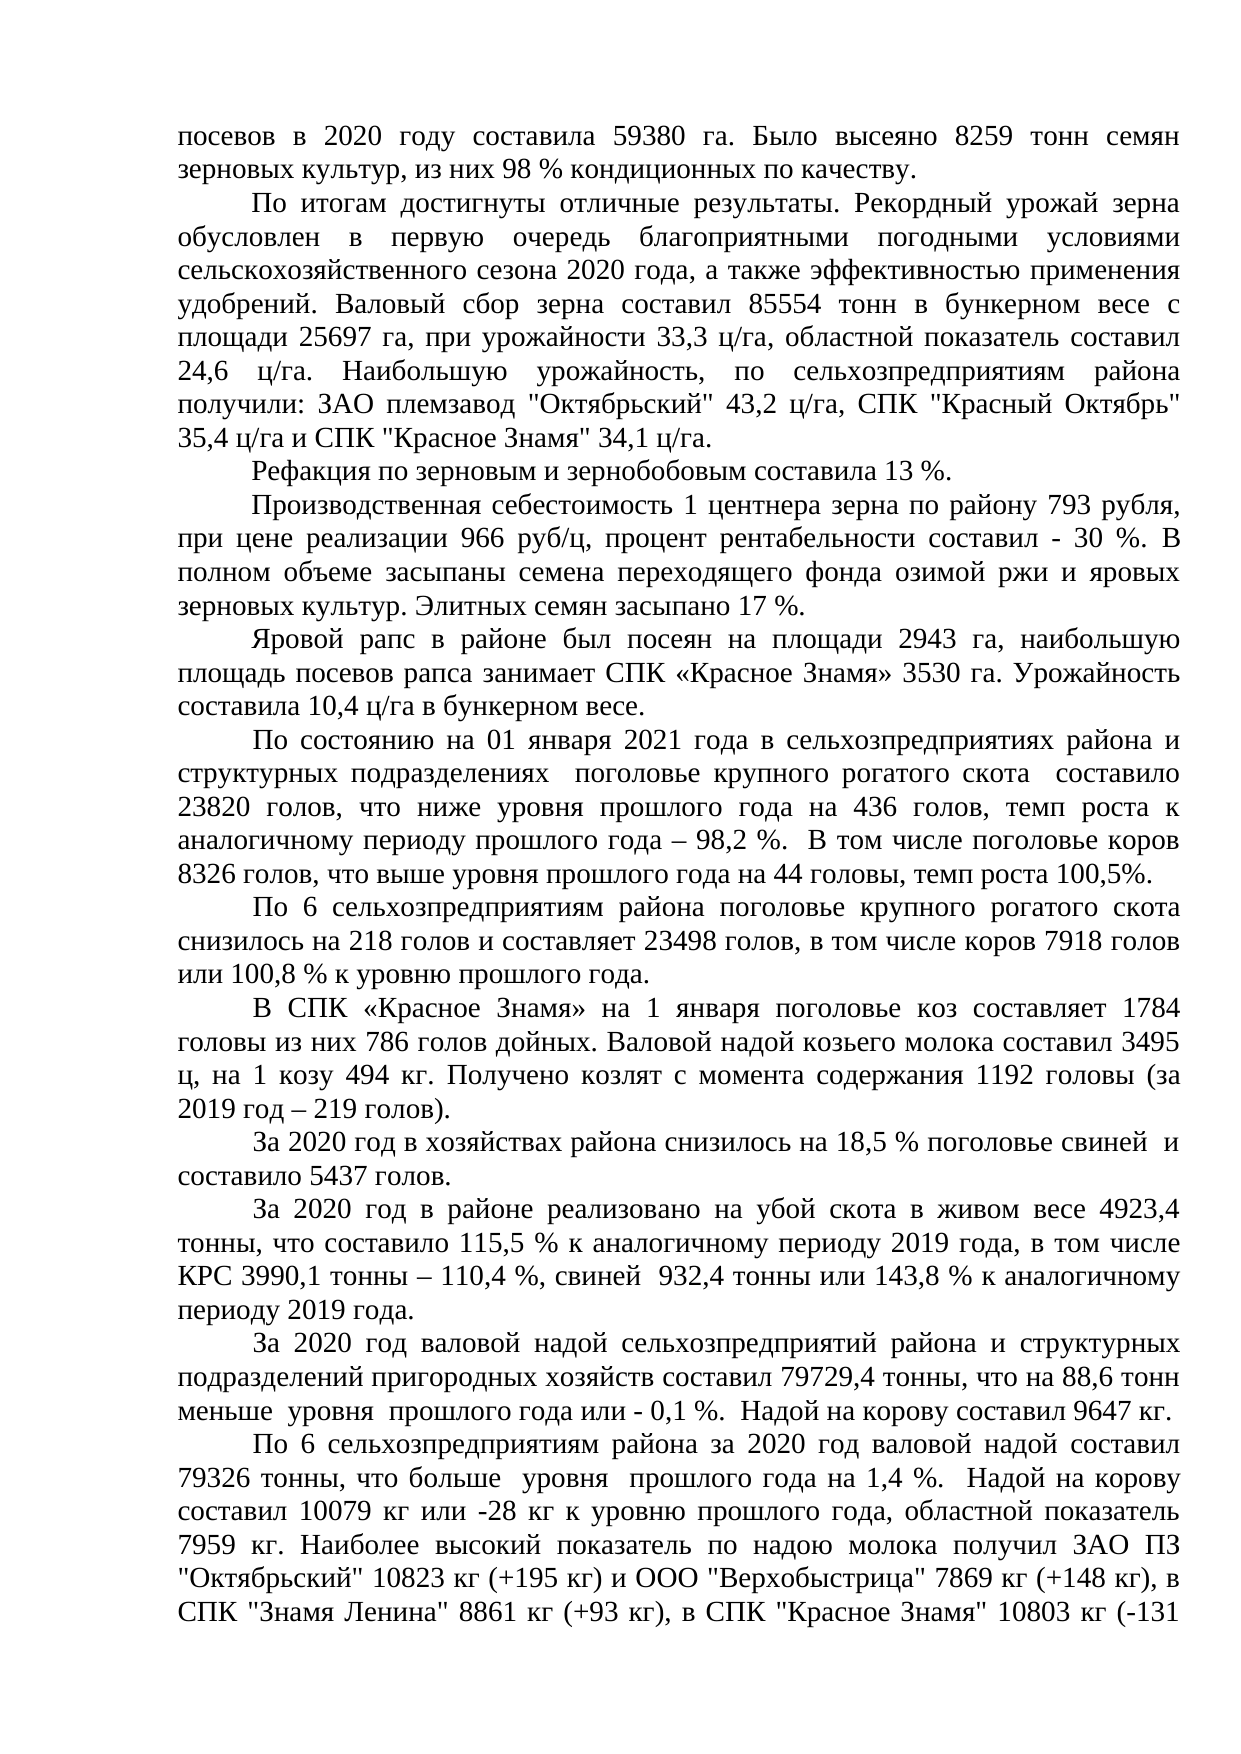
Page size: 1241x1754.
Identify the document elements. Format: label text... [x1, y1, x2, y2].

title Рефакция по зерновым и зернобобовым составила 13 %. [177, 453, 1181, 487]
title Яровой рапс в районе был посеян на площади 2943 га, наибольшую площадь посевов рапса занимает СПК «Красное Знамя» 3530 га. Урожайность составила 10,4 ц/га в бункерном весе. [177, 621, 1181, 722]
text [177, 1426, 1181, 1627]
text За 2020 год валовой надой сельхозпредприятий района и структурных подразделений пригородных хозяйств составил 79729,4 тонны, что на 88,6 тонн меньше уровня прошлого года или - 0,1 %. Надой на корову составил 9647 кг. [177, 1326, 1181, 1426]
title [177, 118, 1181, 185]
title За 2020 год в районе реализовано на убой скота в живом весе 4923,4 тонны, что составило 115,5 % к аналогичному периоду 2019 года, в том числе КРС 3990,1 тонны – 110,4 %, свиней 932,4 тонны или 143,8 % к аналогичному периоду 2019 года. [177, 1191, 1181, 1326]
title В СПК «Красное Знамя» на 1 января поголовье коз составляет 1784 головы из них 786 голов дойных. Валовой надой козьего молока составил 3495 ц, на 1 козу 494 кг. Получено козлят с момента содержания 1192 головы (за 2019 год – 219 голов). [177, 990, 1181, 1124]
title За 2020 год в хозяйствах района снизилось на 18,5 % поголовье свиней и составило 5437 голов. [177, 1124, 1181, 1191]
title Производственная себестоимость 1 центнера зерна по району 793 рубля, при цене реализации 966 руб/ц, процент рентабельности составил - 30 %. В полном объеме засыпаны семена переходящего фонда озимой ржи и яровых зерновых культур. Элитных семян засыпано 17 %. [177, 487, 1181, 621]
title По 6 сельхозпредприятиям района поголовье крупного рогатого скота снизилось на 218 голов и составляет 23498 голов, в том числе коров 7918 голов или 100,8 % к уровню прошлого года. [177, 889, 1181, 990]
title По состоянию на 01 января 2021 года в сельхозпредприятиях района и структурных подразделениях поголовье крупного рогатого скота составило 23820 голов, что ниже уровня прошлого года на 436 голов, темп роста к аналогичному периоду прошлого года – 98,2 %. В том числе поголовье коров 8326 голов, что выше уровня прошлого года на 44 головы, темп роста 100,5%. [177, 722, 1181, 889]
title По итогам достигнуты отличные результаты. Рекордный урожай зерна обусловлен в первую очередь благоприятными погодными условиями сельскохозяйственного сезона 2020 года, а также эффективностью применения удобрений. Валовый сбор зерна составил 85554 тонн в бункерном весе с площади 25697 га, при урожайности 33,3 ц/га, областной показатель составил 24,6 ц/га. Наибольшую урожайность, по сельхозпредприятиям района получили: ЗАО племзавод "Октябрьский" 43,2 ц/га, СПК "Красный Октябрь" 35,4 ц/га и СПК "Красное Знамя" 34,1 ц/га. [177, 185, 1181, 453]
